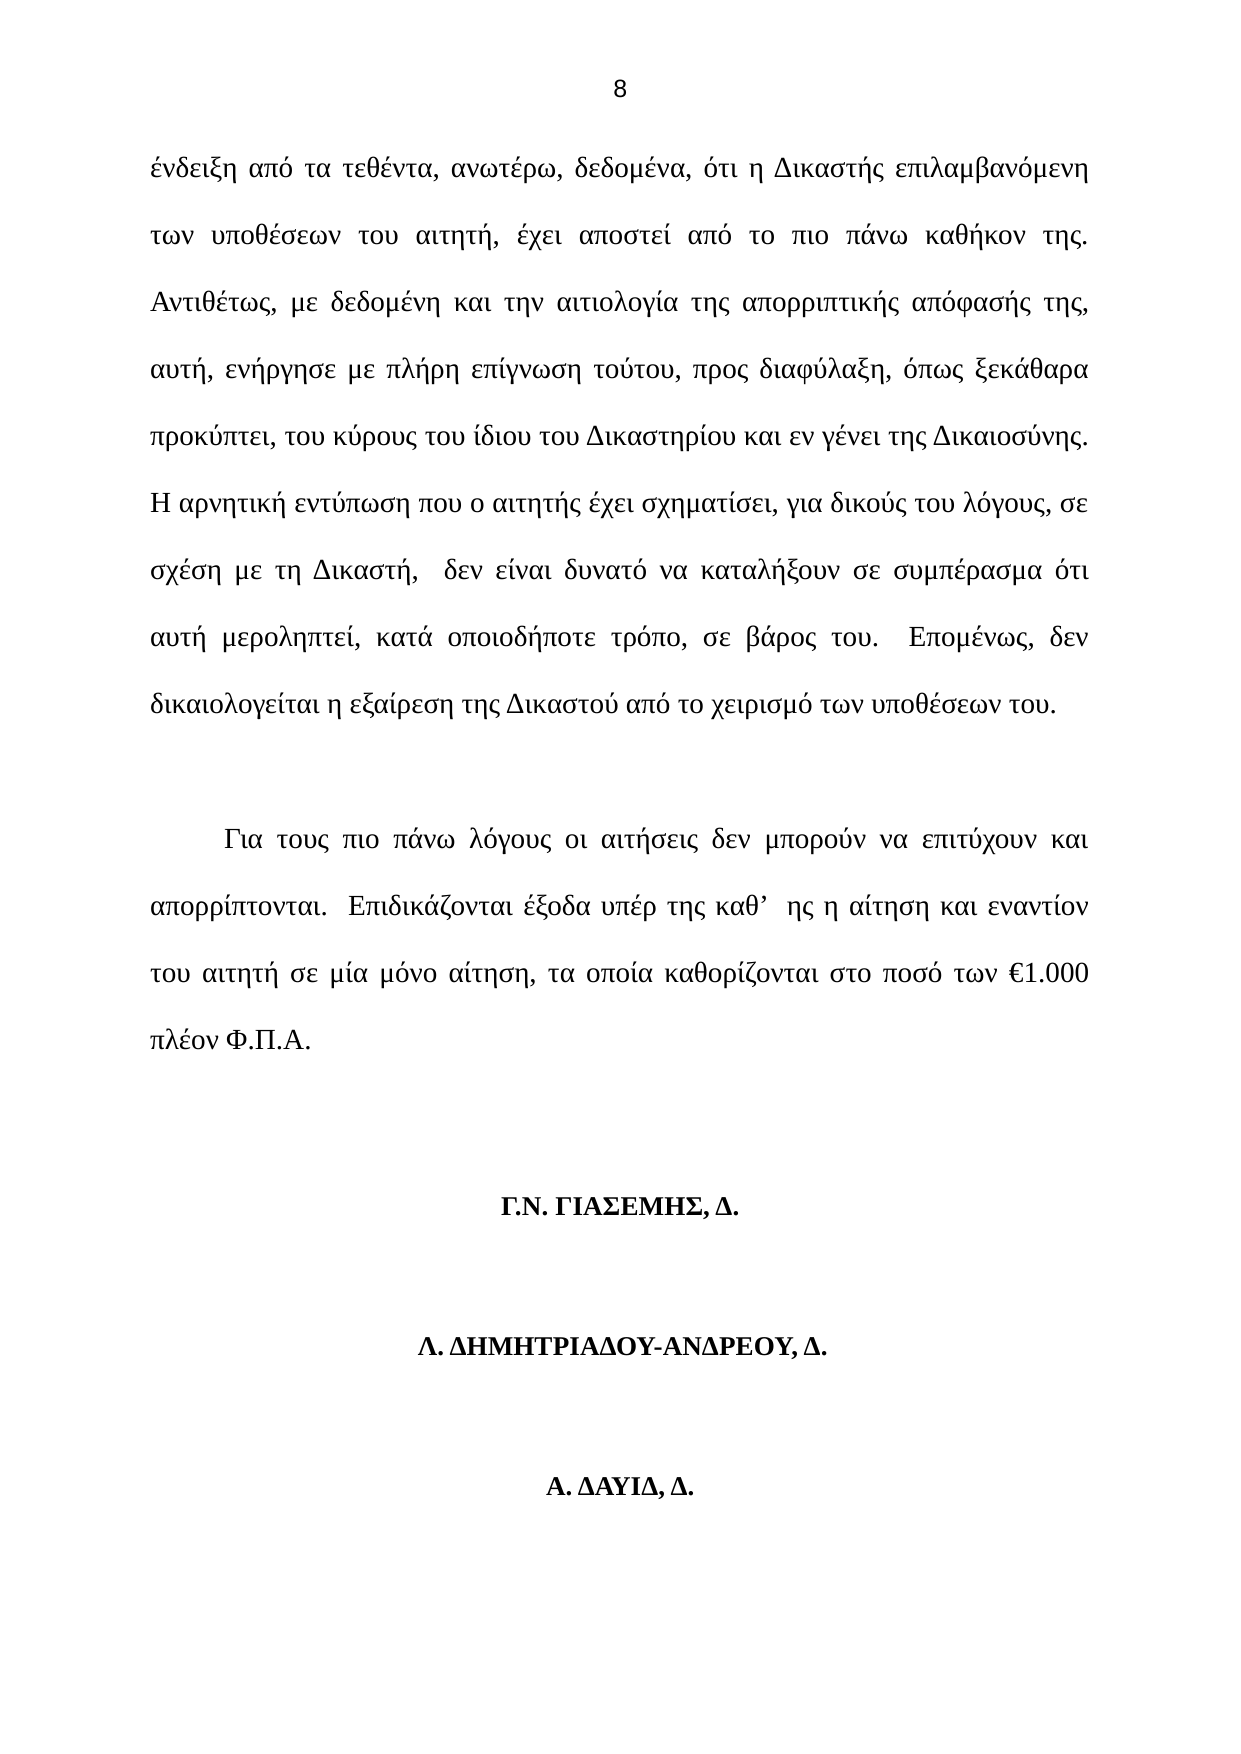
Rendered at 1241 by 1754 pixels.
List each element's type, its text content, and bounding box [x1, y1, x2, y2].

text Λ. ΔΗΜΗΤΡΙΑΔΟΥ-ΑΝΔΡΕΟΥ, Δ. [150, 1330, 1090, 1361]
text Γ.N. ΓΙΑΣΕΜΗΣ, Δ. [150, 1190, 1090, 1221]
text Α. ΔΑΥΙΔ, Δ. [150, 1470, 1090, 1501]
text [150, 150, 1090, 720]
text Για τους πιο πάνω λόγους οι αιτήσεις δεν μπορούν να επιτύχουν και απορρίπτονται. Επιδικάζονται έξοδα υπέρ της καθ’ ης η αίτηση και εναντίον του αιτητή σε μία μόνο αίτηση, τα οποία καθορίζονται στο ποσό των €1.000 πλέον Φ.Π.Α. [150, 821, 1090, 1056]
